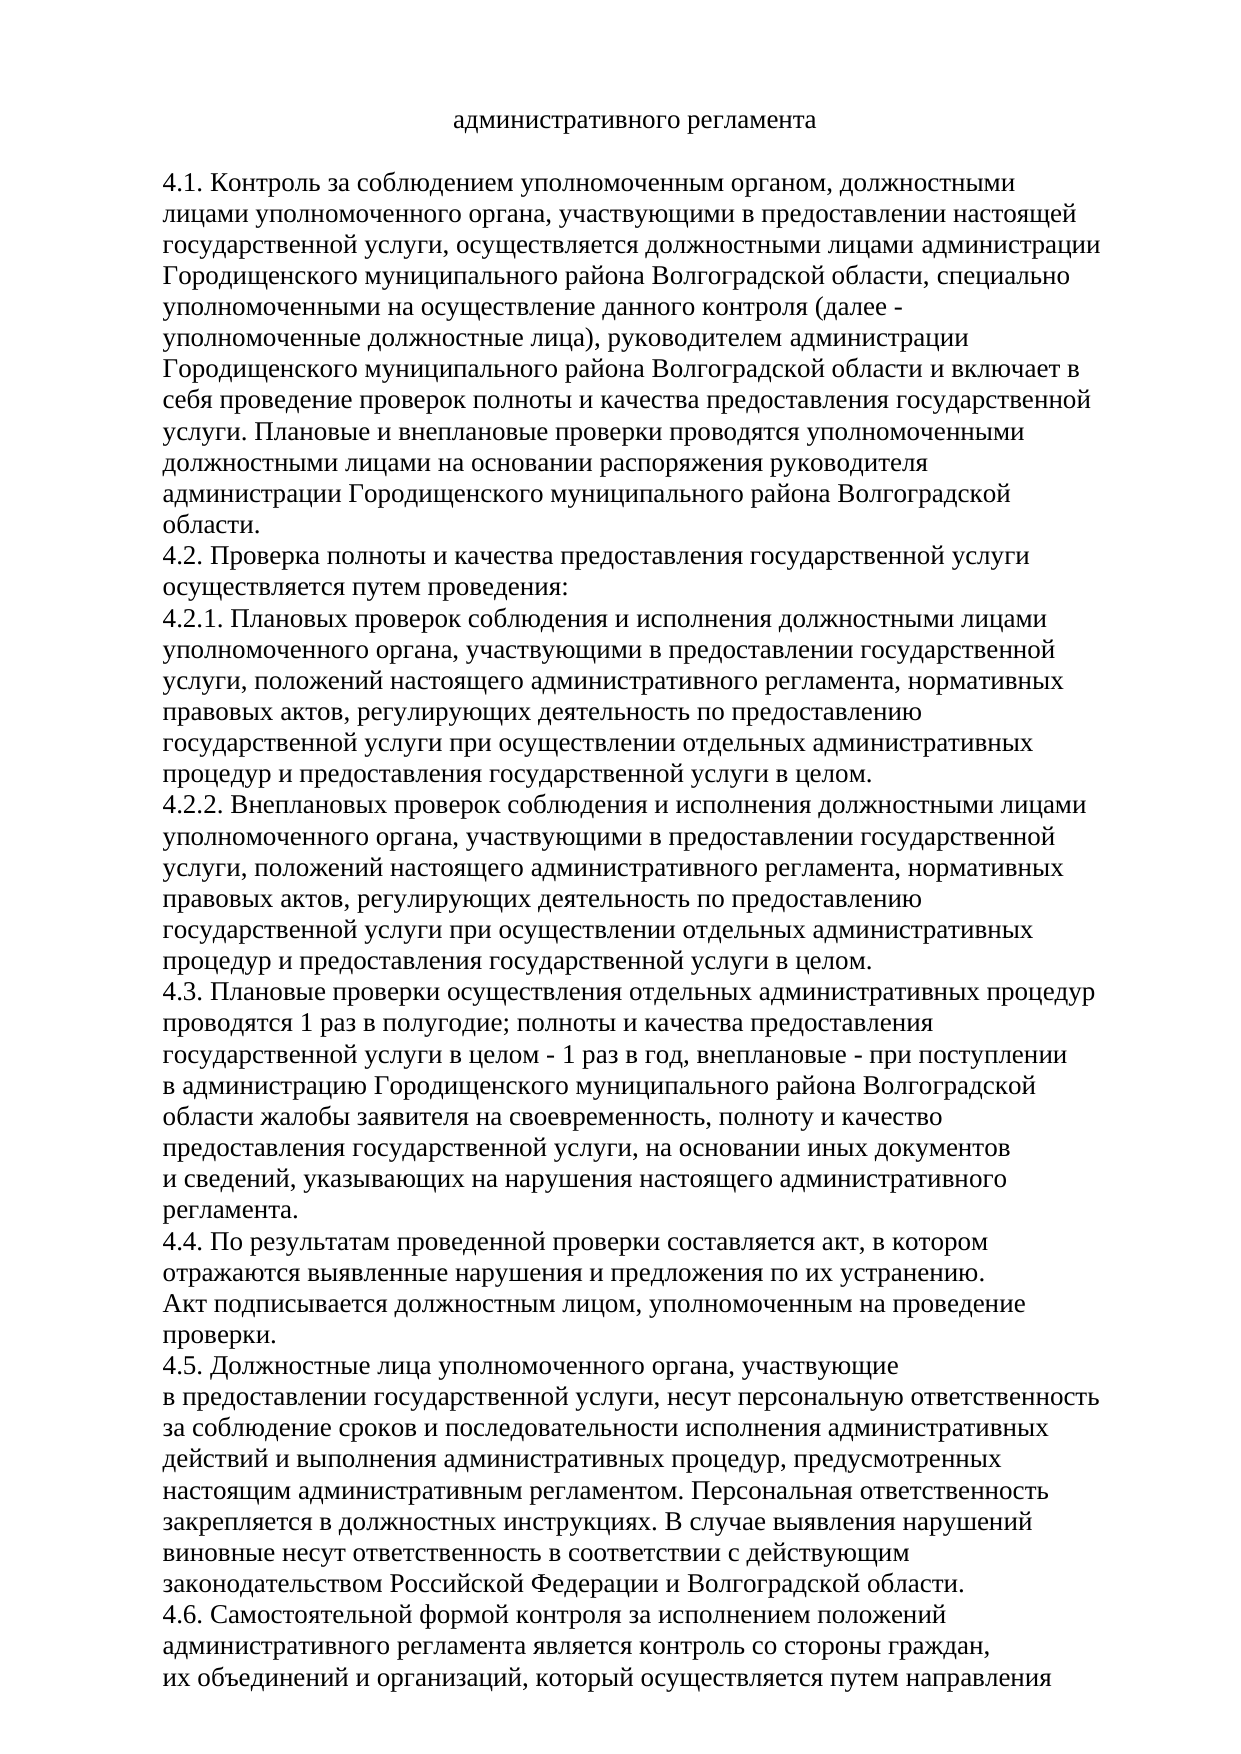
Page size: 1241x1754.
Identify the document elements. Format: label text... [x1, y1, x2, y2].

text 4.2.2. Внеплановых проверок соблюдения и исполнения должностными лицами уполномоченного органа, участвующими в предоставлении государственной услуги, положений настоящего административного регламента, нормативных правовых актов, регулирующих деятельность по предоставлению государственной услуги при осуществлении отдельных административных процедур и предоставления государственной услуги в целом. [162, 788, 1107, 975]
text 4.1. Контроль за соблюдением уполномоченным органом, должностными лицами уполномоченного органа, участвующими в предоставлении настоящей государственной услуги, осуществляется должностными лицами администрации Городищенского муниципального района Волгоградской области, специально уполномоченными на осуществление данного контроля (далее - уполномоченные должностные лица), руководителем администрации Городищенского муниципального района Волгоградской области и включает в себя проведение проверок полноты и качества предоставления государственной услуги. Плановые и внеплановые проверки проводятся уполномоченными должностными лицами на основании распоряжения руководителя администрации Городищенского муниципального района Волгоградской области. [162, 166, 1107, 539]
text 4.2.1. Плановых проверок соблюдения и исполнения должностными лицами уполномоченного органа, участвующими в предоставлении государственной услуги, положений настоящего административного регламента, нормативных правовых актов, регулирующих деятельность по предоставлению государственной услуги при осуществлении отдельных административных процедур и предоставления государственной услуги в целом. [162, 602, 1107, 788]
text административного регламента [162, 103, 1107, 134]
text 4.4. По результатам проведенной проверки составляется акт, в котором отражаются выявленные нарушения и предложения по их устранению. Акт подписывается должностным лицом, уполномоченным на проведение проверки. [162, 1224, 1107, 1349]
text 4.3. Плановые проверки осуществления отдельных административных процедур проводятся 1 раз в полугодие; полноты и качества предоставления государственной услуги в целом - 1 раз в год, внеплановые - при поступлении в администрацию Городищенского муниципального района Волгоградской области жалобы заявителя на своевременность, полноту и качество предоставления государственной услуги, на основании иных документов и сведений, указывающих на нарушения настоящего административного регламента. [162, 975, 1107, 1224]
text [162, 1598, 1107, 1692]
text 4.5. Должностные лица уполномоченного органа, участвующие в предоставлении государственной услуги, несут персональную ответственность за соблюдение сроков и последовательности исполнения административных действий и выполнения административных процедур, предусмотренных настоящим административным регламентом. Персональная ответственность закрепляется в должностных инструкциях. В случае выявления нарушений виновные несут ответственность в соответствии с действующим законодательством Российской Федерации и Волгоградской области. [162, 1349, 1107, 1598]
text 4.2. Проверка полноты и качества предоставления государственной услуги осуществляется путем проведения: [162, 539, 1107, 602]
